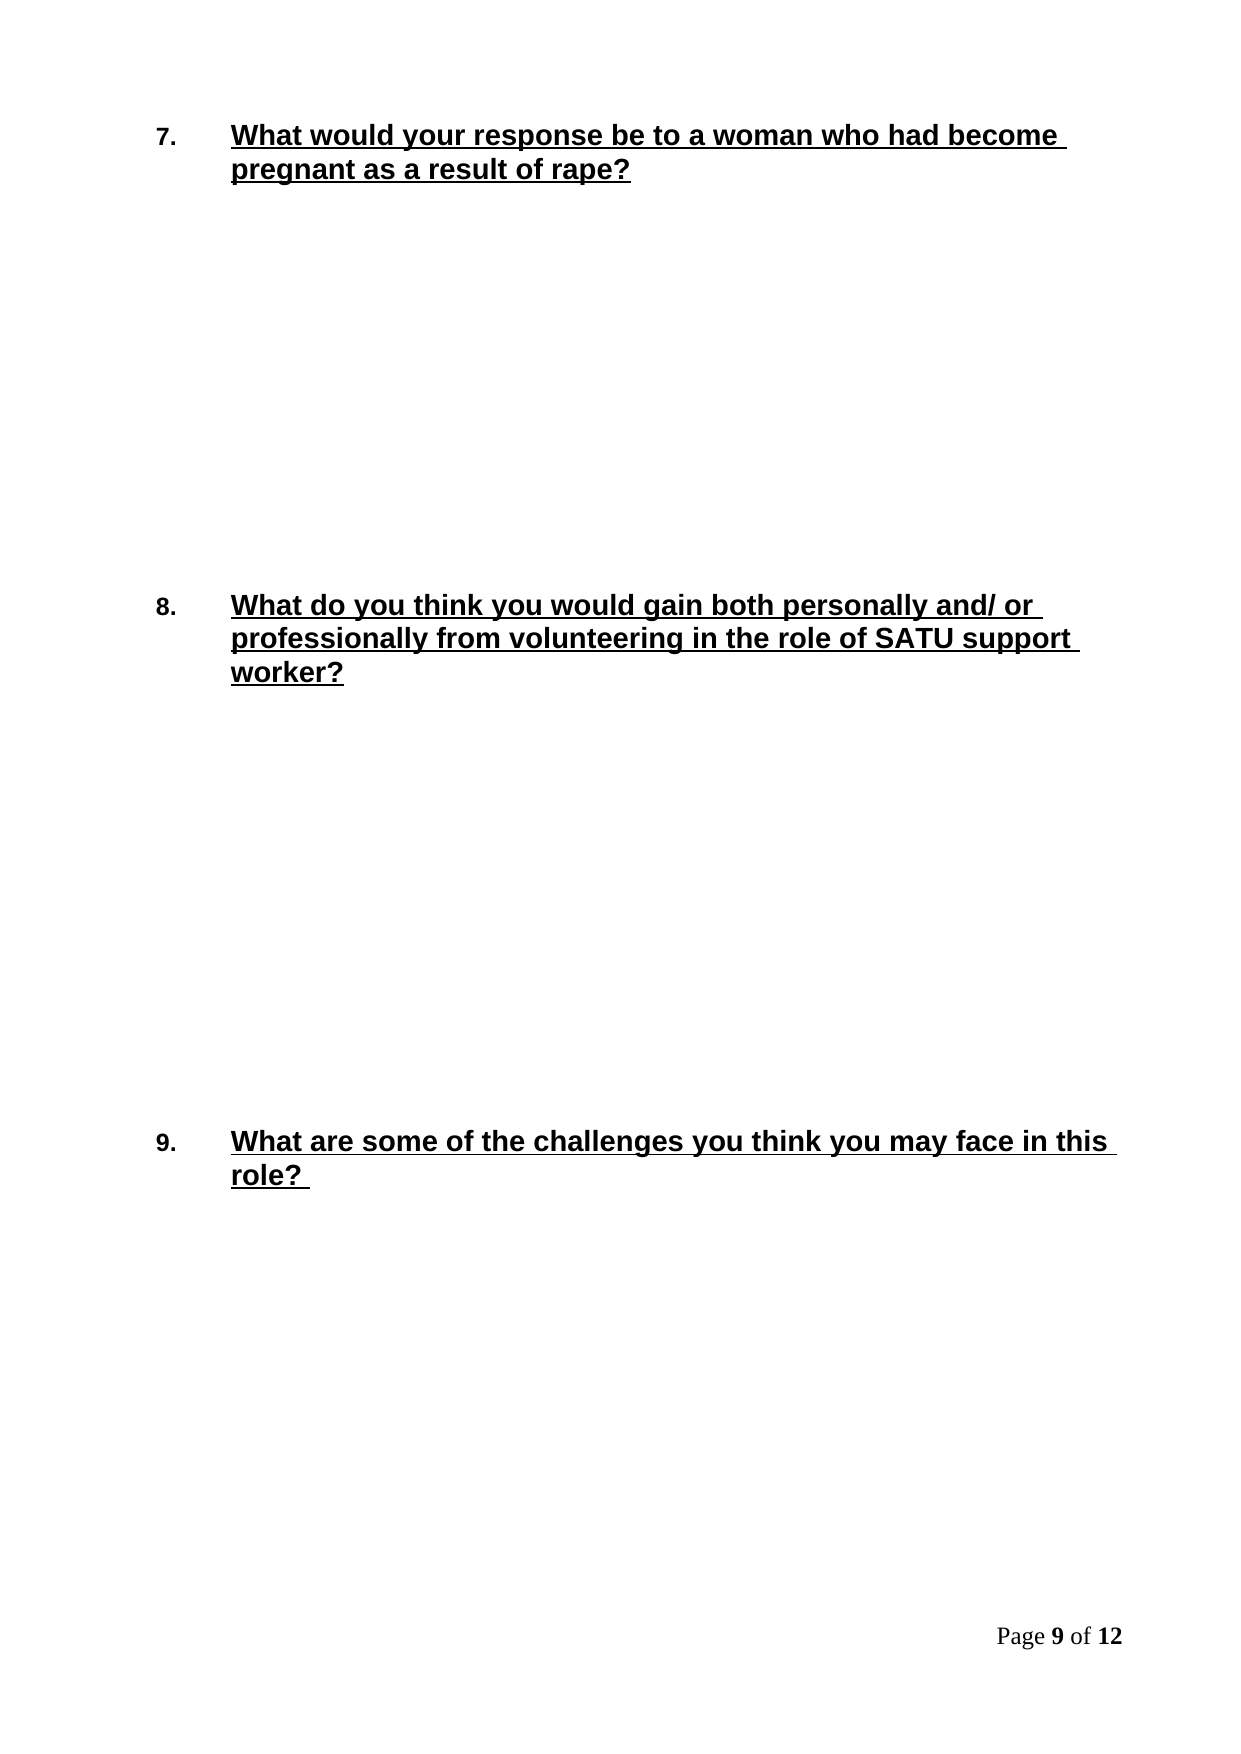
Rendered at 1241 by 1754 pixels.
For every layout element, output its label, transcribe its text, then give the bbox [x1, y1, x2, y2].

list What do you think you would gain both personally and/ or professionally from volunteering in the role of SATU support worker? [156, 588, 1122, 688]
list What are some of the challenges you think you may face in this role? [156, 1124, 1122, 1191]
list What would your response be to a woman who had become pregnant as a result of rape? [156, 118, 1122, 185]
